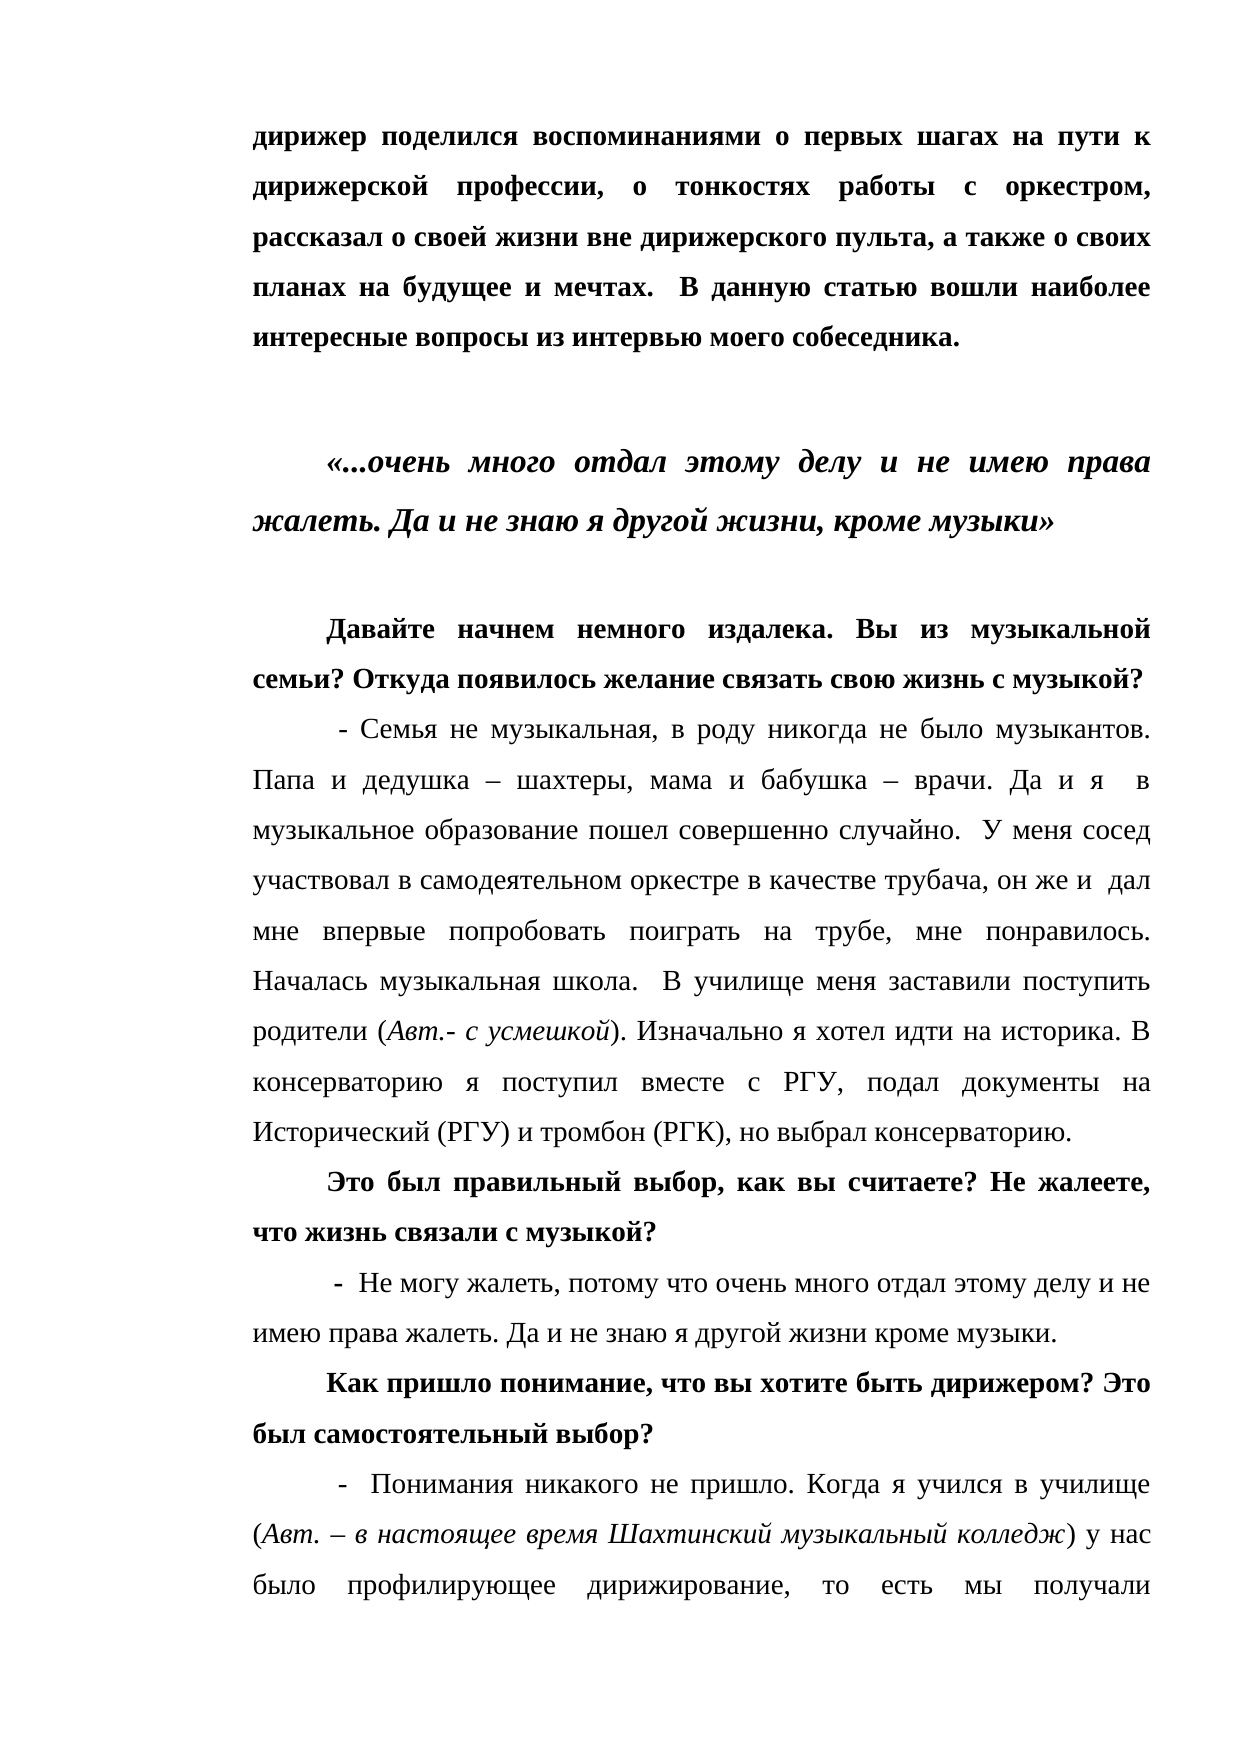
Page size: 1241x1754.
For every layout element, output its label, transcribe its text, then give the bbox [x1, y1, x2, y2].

list - Не могу жалеть, потому что очень много отдал этому делу и не имею права жалеть. Да и не знаю я другой жизни кроме музыки. [252, 1265, 1152, 1349]
list Это был правильный выбор, как вы считаете? Не жалеете, что жизнь связали с музыкой? [252, 1164, 1152, 1248]
list Как пришло понимание, что вы хотите быть дирижером? Это был самостоятельный выбор? [252, 1366, 1152, 1449]
list - Семья не музыкальная, в роду никогда не было музыкантов. Папа и дедушка – шахтеры, мама и бабушка – врачи. Да и я в музыкальное образование пошел совершенно случайно. У меня сосед участвовал в самодеятельном оркестре в качестве трубача, он же и дал мне впервые попробовать поиграть на трубе, мне понравилось. Началась музыкальная школа. В училище меня заставили поступить родители (Авт.- с усмешкой). Изначально я хотел идти на историка. В консерваторию я поступил вместе с РГУ, подал документы на Исторический (РГУ) и тромбон (РГК), но выбрал консерваторию. [252, 711, 1152, 1147]
list Давайте начнем немного издалека. Вы из музыкальной семьи? Откуда появилось желание связать свою жизнь с музыкой? [252, 611, 1152, 695]
list «...очень много отдал этому делу и не имею права жалеть. Да и не знаю я другой жизни, кроме музыки» [252, 441, 1152, 540]
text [252, 118, 1152, 353]
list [252, 1466, 1152, 1600]
